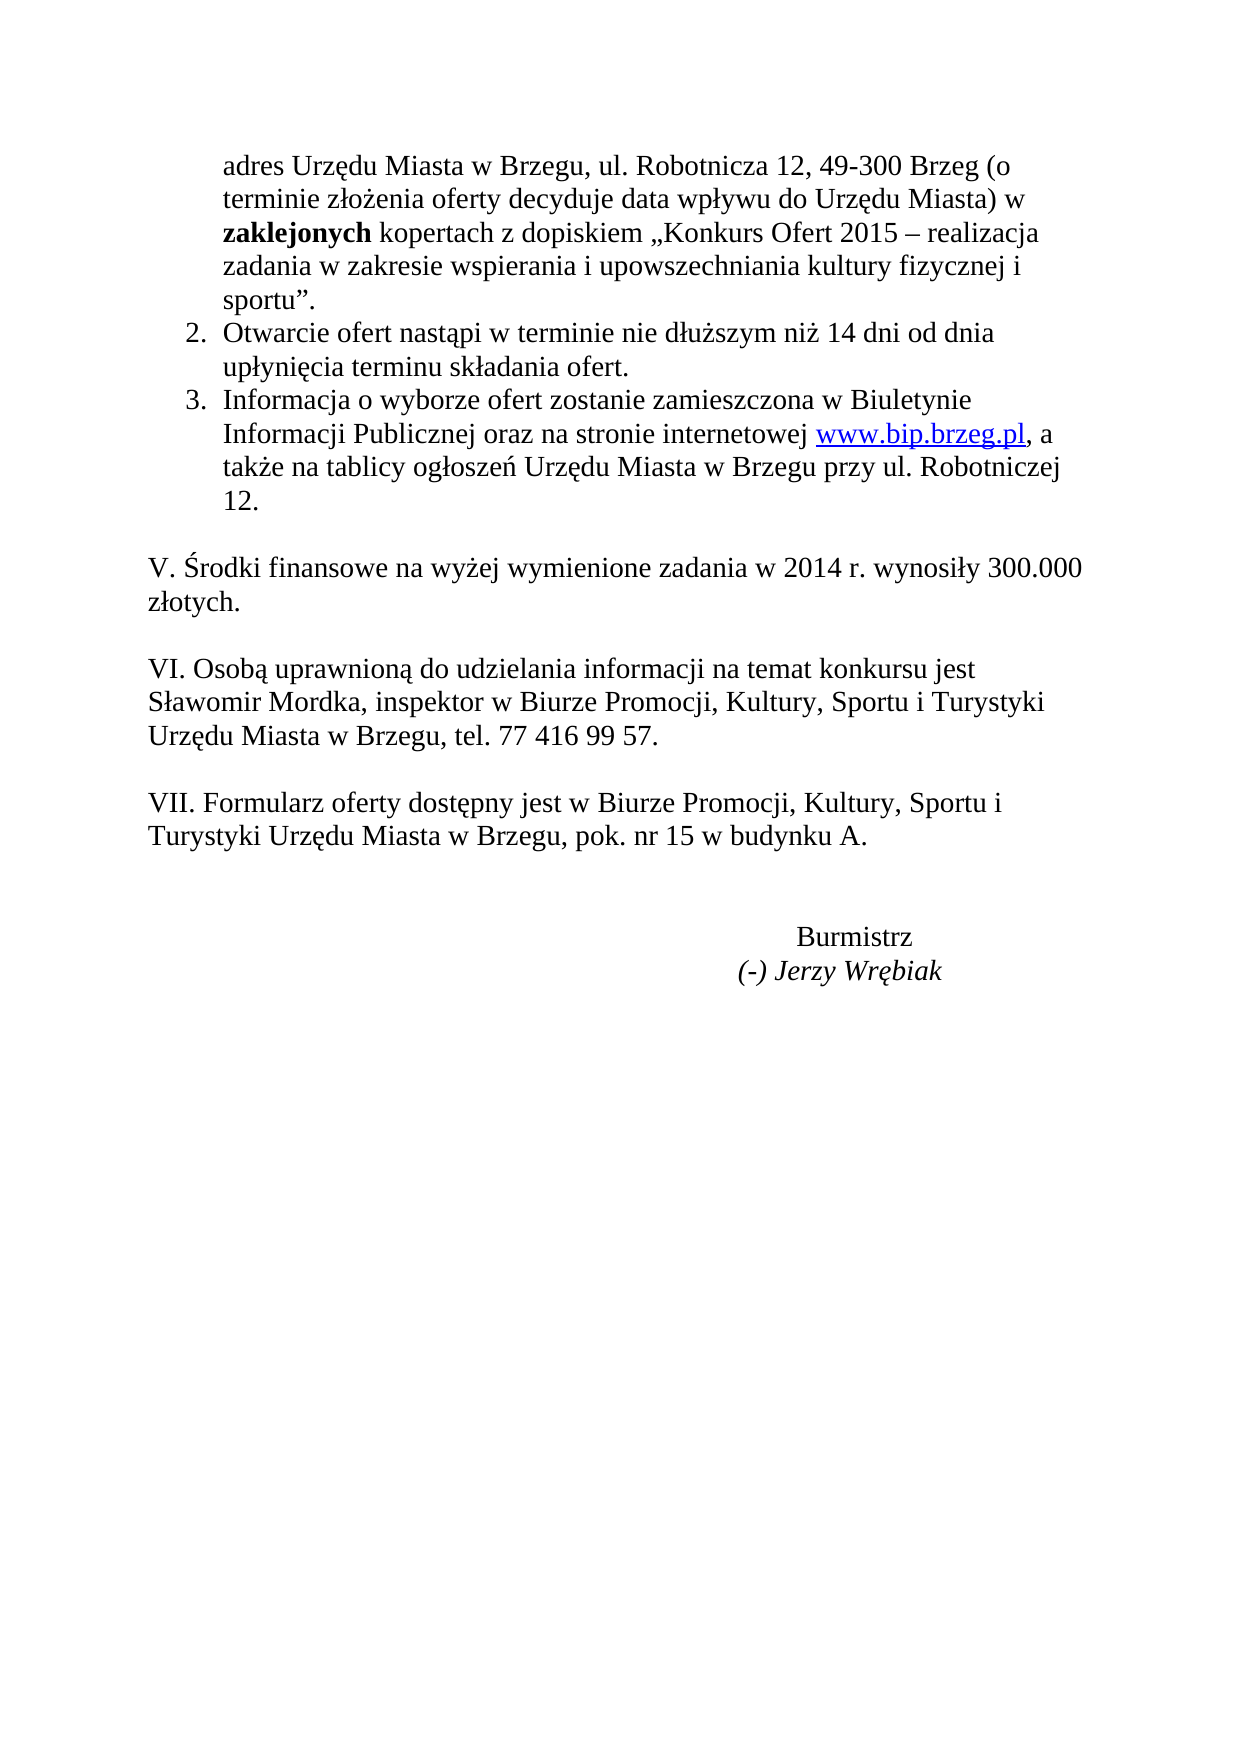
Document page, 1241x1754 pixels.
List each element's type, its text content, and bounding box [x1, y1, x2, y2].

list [185, 148, 1093, 315]
text (-) Jerzy Wrębiak [664, 953, 1093, 986]
text VII. Formularz oferty dostępny jest w Biurze Promocji, Kultury, Sportu i Turystyki Urzędu Miasta w Brzegu, pok. nr 15 w budynku A. [148, 785, 1093, 852]
text Burmistrz [664, 919, 1093, 953]
text VI. Osobą uprawnioną do udzielania informacji na temat konkursu jest Sławomir Mordka, inspektor w Biurze Promocji, Kultury, Sportu i Turystyki Urzędu Miasta w Brzegu, tel. 77 416 99 57. [148, 651, 1093, 751]
list Otwarcie ofert nastąpi w terminie nie dłuższym niż 14 dni od dnia upłynięcia terminu składania ofert. [185, 315, 1093, 382]
list Informacja o wyborze ofert zostanie zamieszczona w Biuletynie Informacji Publicznej oraz na stronie internetowej www.bip.brzeg.pl, a także na tablicy ogłoszeń Urzędu Miasta w Brzegu przy ul. Robotniczej 12. [185, 382, 1093, 517]
text V. Środki finansowe na wyżej wymienione zadania w 2014 r. wynosiły 300.000 złotych. [148, 550, 1093, 617]
